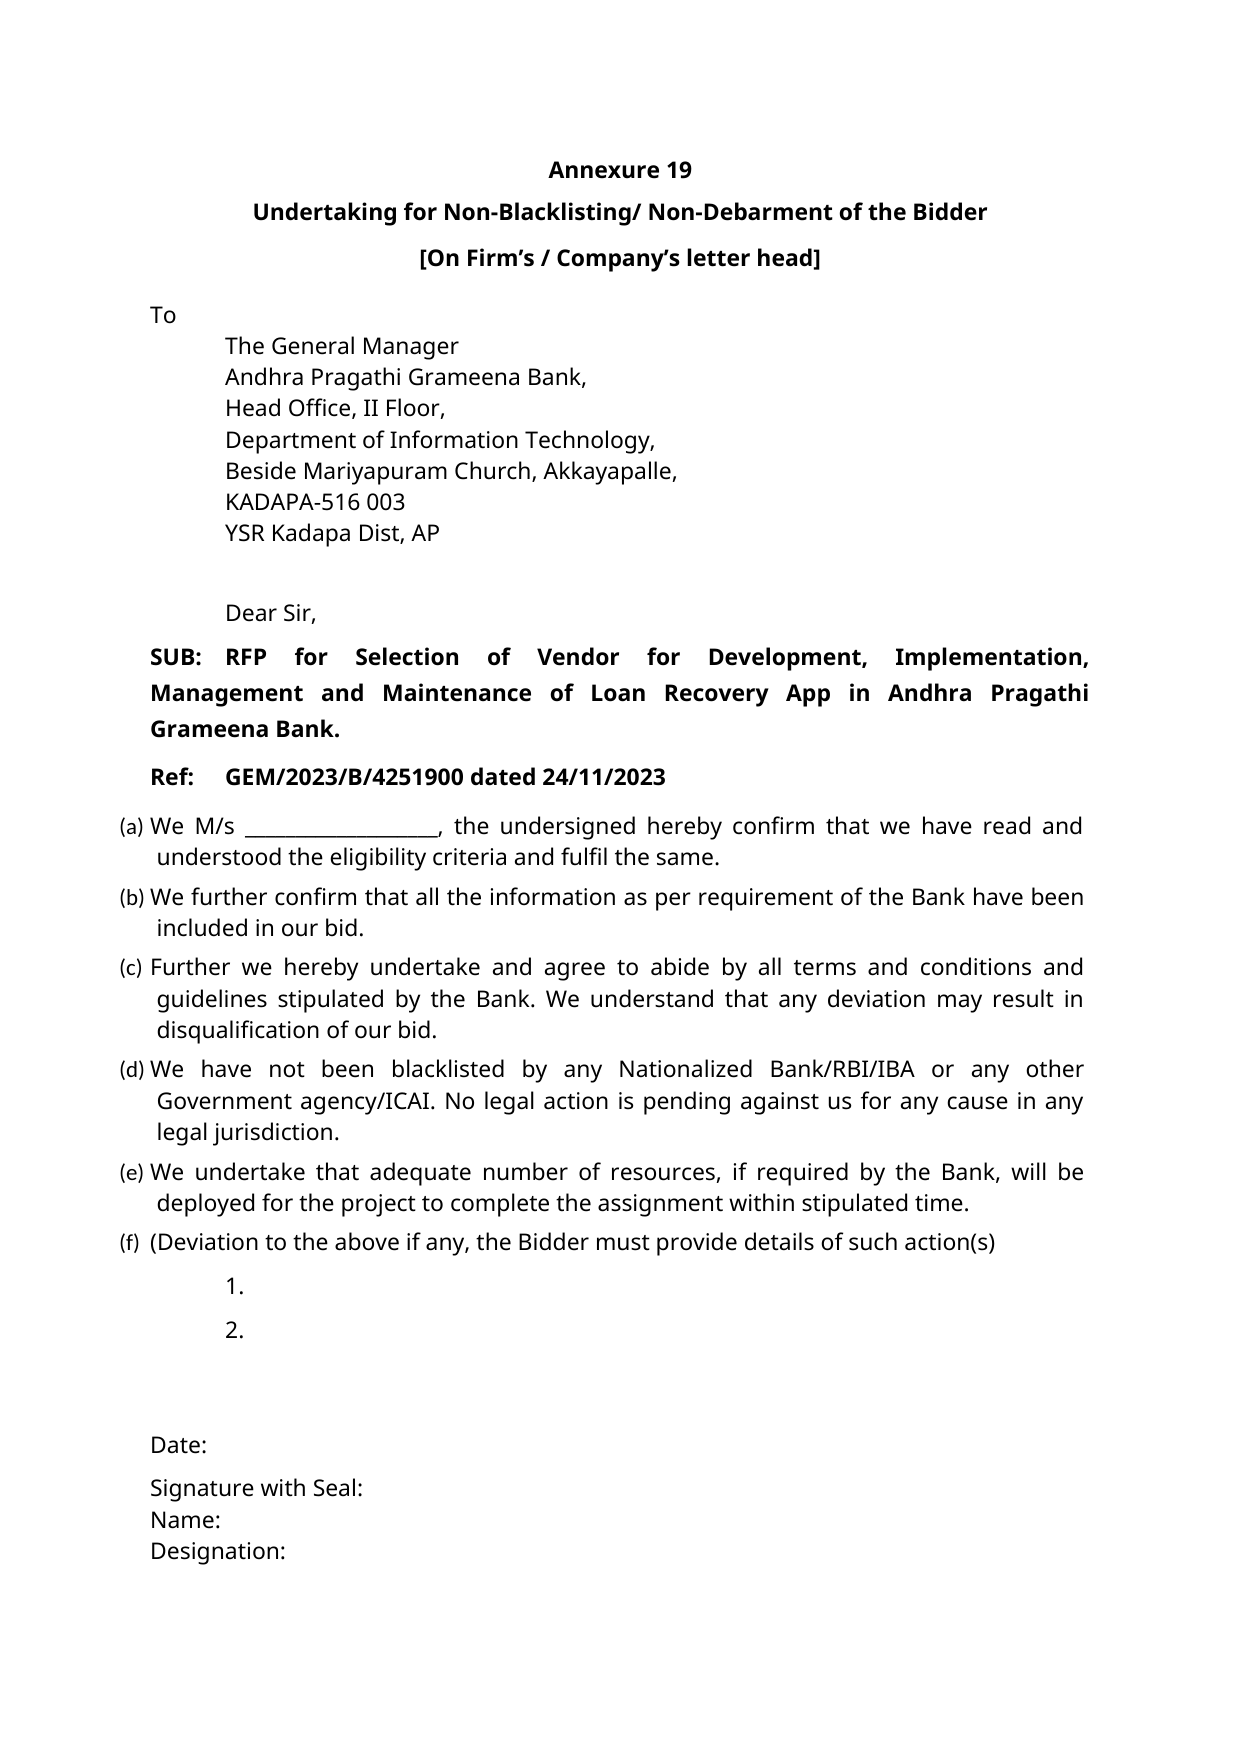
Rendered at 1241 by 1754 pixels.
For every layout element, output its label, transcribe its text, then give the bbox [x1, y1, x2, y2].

list Further we hereby undertake and agree to abide by all terms and conditions and guidelines stipulated by the Bank. We understand that any deviation may result in disqualification of our bid. [119, 951, 1085, 1045]
text To [150, 299, 1090, 330]
text Dear Sir, [225, 597, 1095, 628]
text Ref: GEM/2023/B/4251900 dated 24/11/2023 [150, 761, 1090, 792]
text 2. [225, 1314, 1085, 1346]
text Andhra Pragathi Grameena Bank, [225, 361, 1092, 392]
text SUB: RFP for Selection of Vendor for Development, Implementation, Management and Maintenance of Loan Recovery App in Andhra Pragathi Grameena Bank. [150, 641, 1090, 744]
text 1. [225, 1270, 1085, 1301]
list We further confirm that all the information as per requirement of the Bank have been included in our bid. [119, 880, 1085, 943]
list (Deviation to the above if any, the Bidder must provide details of such action(s) [119, 1226, 1085, 1257]
text Date: [150, 1428, 1090, 1460]
text Signature with Seal: [150, 1472, 1090, 1503]
text Department of Information Technology, [225, 424, 1092, 455]
list We M/s ___________________, the undersigned hereby confirm that we have read and understood the eligibility criteria and fulfil the same. [119, 809, 1085, 872]
text YSR Kadapa Dist, AP [225, 517, 1092, 549]
text Name: [150, 1503, 1090, 1535]
text Beside Mariyapuram Church, Akkayapalle, [225, 455, 1092, 486]
text Head Office, II Floor, [225, 392, 1092, 424]
subtitle Undertaking for Non-Blacklisting/ Non-Debarment of the Bidder [150, 196, 1090, 228]
text KADAPA-516 003 [225, 486, 1092, 517]
text [On Firm’s / Company’s letter head] [150, 242, 1090, 273]
list We have not been blacklisted by any Nationalized Bank/RBI/IBA or any other Government agency/ICAI. No legal action is pending against us for any cause in any legal jurisdiction. [119, 1053, 1085, 1147]
text The General Manager [225, 330, 1092, 361]
text Designation: [150, 1535, 1090, 1566]
subtitle Annexure 19 [150, 154, 1090, 185]
list We undertake that adequate number of resources, if required by the Bank, will be deployed for the project to complete the assignment within stipulated time. [119, 1155, 1085, 1218]
